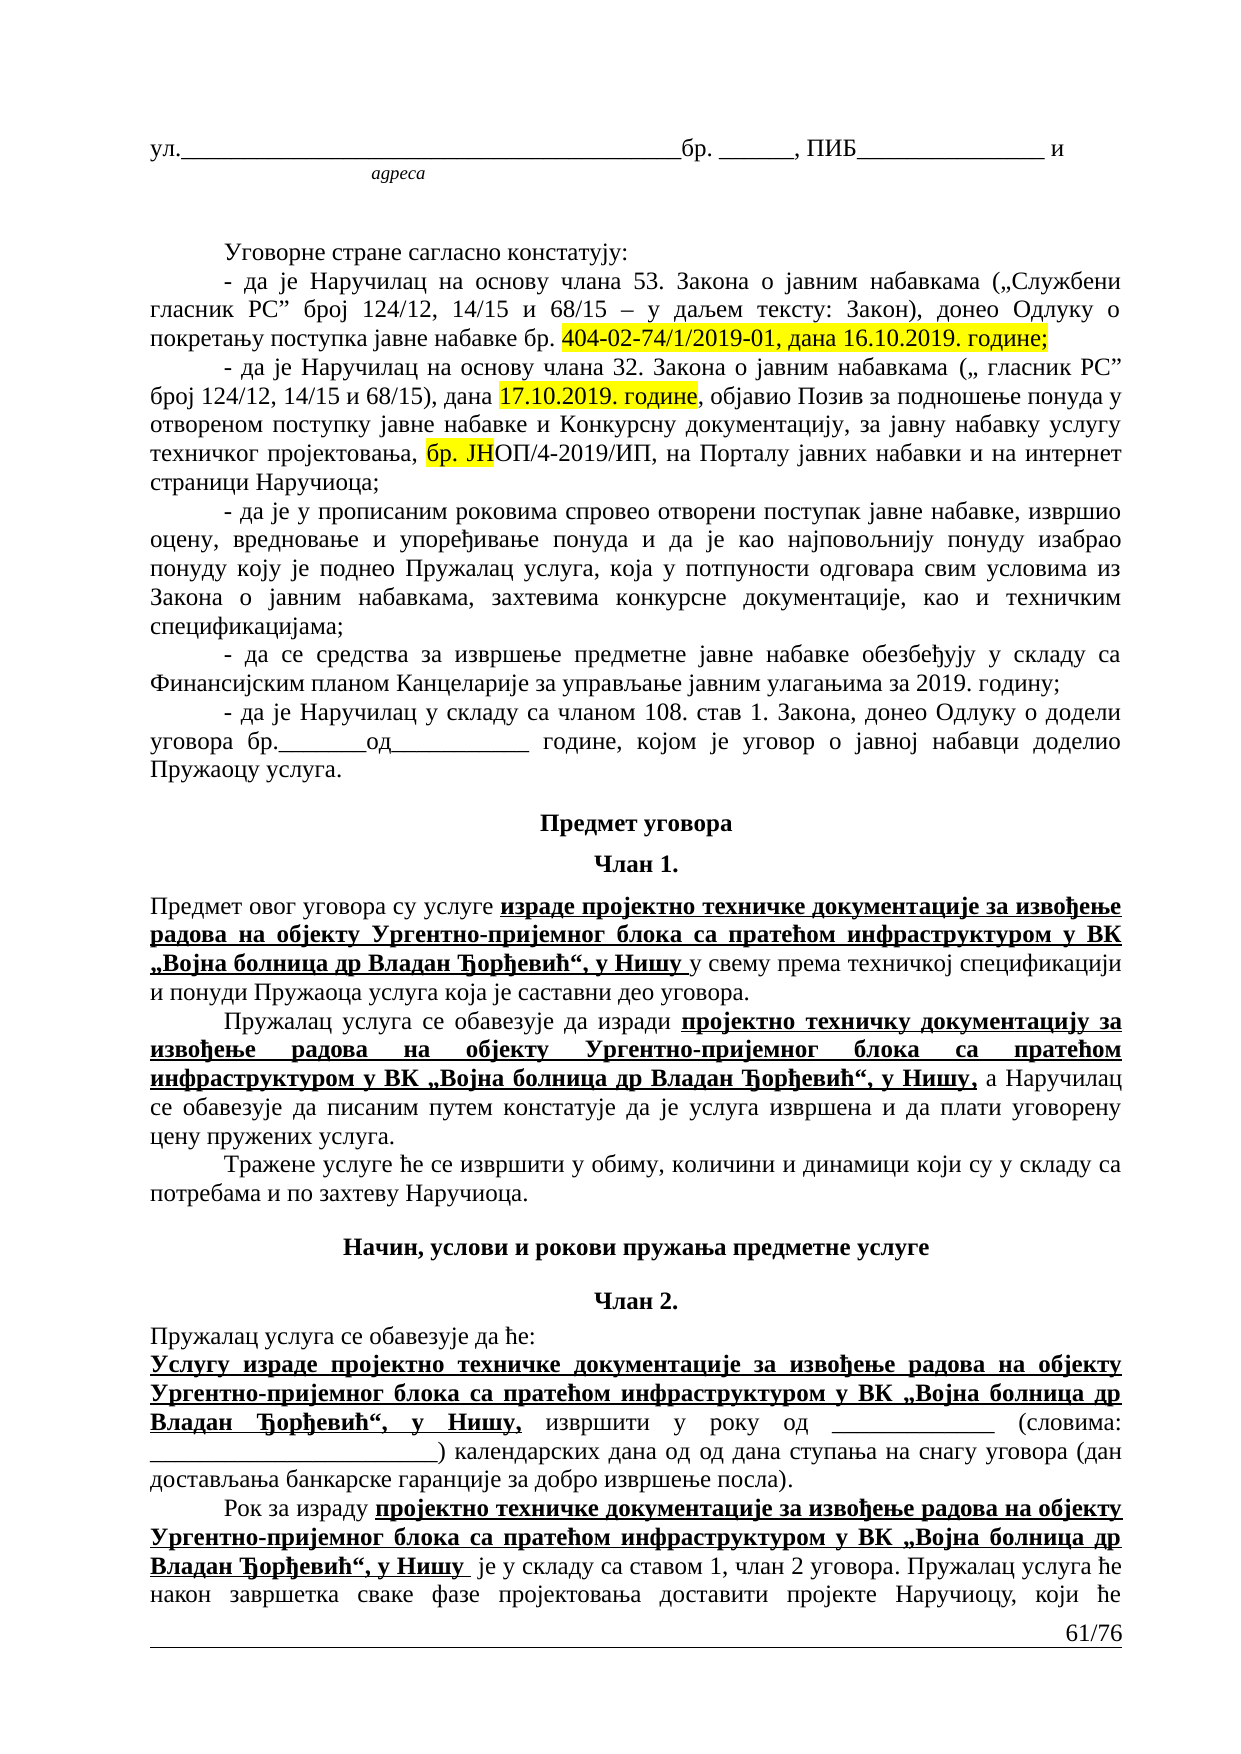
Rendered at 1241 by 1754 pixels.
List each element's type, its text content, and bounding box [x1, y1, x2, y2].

text Услугу израде пројектно техничке документације за извођење радова на објекту Ургентно-пријемног блока са пратећом инфраструктуром у ВК „Војна болница др Владан Ђорђевић“, у Нишу, извршити у року од _____________ (словима: _______________________) календарских дана од од дана ступања на снагу уговора (дан достављања банкарске гаранције за добро извршење посла). [150, 1405, 1122, 1493]
text Начин, услови и рокови пружања предметне услуге [150, 1232, 1122, 1261]
text Тражене услуге ће се извршити у обиму, количини и динамици који су у складу са потребама и по захтеву Наручиоца. [150, 1149, 1122, 1207]
text адреса [297, 162, 1122, 183]
text Услугу израде пројектно техничке документације за извођење радова на објекту Ургентно-пријемног блока са пратећом инфраструктуром у ВК „Војна болница др Владан Ђорђевић“, у Нишу, извршити у року од _____________ (словима: _______________________) календарских дана од од дана ступања на снагу уговора (дан достављања банкарске гаранције за добро извршење посла). [150, 1376, 1122, 1403]
text Члан 1. [150, 849, 1122, 878]
text - да је Наручилац на основу члана 32. Закона о јавним набавкама („ гласник РС” број 124/12, 14/15 и 68/15), дана 17.10.2019. године, објавио Позив за подношење понуда у отвореном поступку јавне набавке и Конкурсну документацију, за јавну набавку услугу техничког пројектовања, бр. ЈНОП/4-2019/ИП, на Порталу јавних набавки и на интернет страници Наручиоца; [150, 352, 1122, 496]
text Предмет уговора [150, 808, 1122, 837]
text ул.________________________________________бр. ______, ПИБ_______________ и [150, 133, 1122, 162]
text - да је Наручилац у складу са чланом 108. став 1. Закона, донео Одлуку о додели уговора бр._______од___________ године, којом је уговор о јавној набавци доделио Пружаоцу услуга. [150, 697, 1122, 783]
text - да је Наручилац на основу члана 53. Закона о јавним набавкама („Службени гласник РС” број 124/12, 14/15 и 68/15 – у даљем тексту: Закон), донео Одлуку о покретању поступка јавне набавке бр. 404-02-74/1/2019-01, дана 16.10.2019. године; [150, 266, 1122, 352]
text Пружалац услуга се обавезује да ће: [150, 1321, 1122, 1349]
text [150, 1548, 1122, 1608]
text Услугу израде пројектно техничке документације за извођење радова на објекту Ургентно-пријемног блока са пратећом инфраструктуром у ВК „Војна болница др Владан Ђорђевић“, у Нишу, извршити у року од _____________ (словима: _______________________) календарских дана од од дана ступања на снагу уговора (дан достављања банкарске гаранције за добро извршење посла). [150, 1349, 1122, 1374]
text Уговорне стране сагласно констатују: [150, 237, 1122, 266]
text Члан 2. [150, 1286, 1122, 1314]
text Предмет овог уговора су услуге израде пројектно техничке документације за извођење радова на објекту Ургентно-пријемног блока са пратећом инфраструктуром у ВК „Војна болница др Владан Ђорђевић“, у Нишу у свему према техничкој спецификацији и понуди Пружаоца услуга која је саставни део уговора. [150, 946, 1122, 1006]
text Предмет овог уговора су услуге израде пројектно техничке документације за извођење радова на објекту Ургентно-пријемног блока са пратећом инфраструктуром у ВК „Војна болница др Владан Ђорђевић“, у Нишу у свему према техничкој спецификацији и понуди Пружаоца услуга која је саставни део уговора. [150, 891, 1122, 944]
text - да је у прописаним роковима спровео отворени поступак јавне набавке, извршио оцену, вредновање и упоређивање понуда и да је као најповољнију понуду изабрао понуду коју је поднео Пружалац услуга, која у потпуности одговара свим условима из Закона о јавним набавкама, захтевима конкурсне документације, као и техничким спецификацијама; [150, 496, 1122, 639]
text - да се средства за извршење предметне јавне набавке обезбеђују у складу са Финансијским планом Канцеларије за управљање јавним улагањима за 2019. годину; [150, 639, 1122, 697]
text Пружалац услуга се обавезује да изради пројектно техничку документацију за извођење радова на објекту Ургентно-пријемног блока са пратећом инфраструктуром у ВК „Војна болница др Владан Ђорђевић“, у Нишу, а Наручилац се обавезује да писаним путем констатује да је услуга извршена и да плати уговорену цену пружених услуга. [150, 1061, 1122, 1149]
text Пружалац услуга се обавезује да изради пројектно техничку документацију за извођење радова на објекту Ургентно-пријемног блока са пратећом инфраструктуром у ВК „Војна болница др Владан Ђорђевић“, у Нишу, а Наручилац се обавезује да писаним путем констатује да је услуга извршена и да плати уговорену цену пружених услуга. [150, 1006, 1122, 1059]
